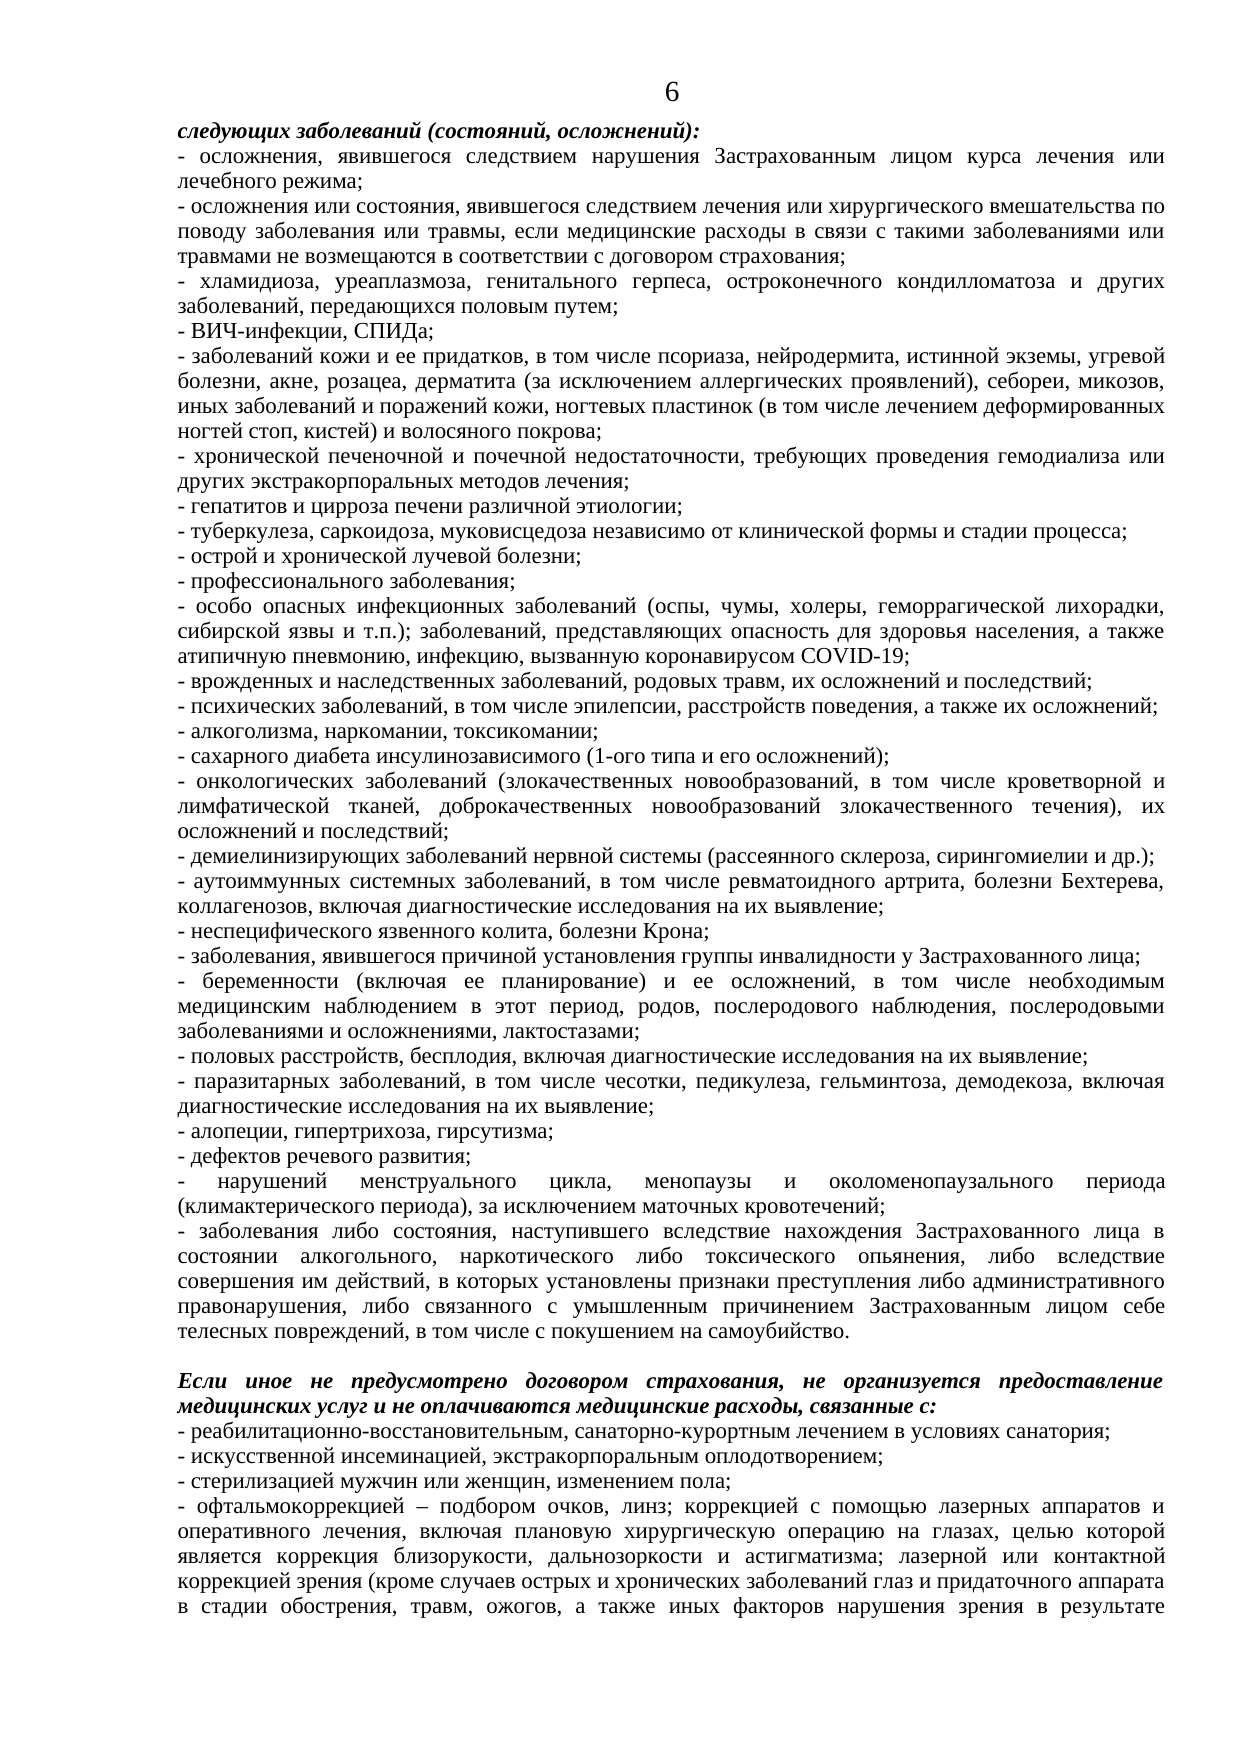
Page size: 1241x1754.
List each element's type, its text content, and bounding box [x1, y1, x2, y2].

text - профессионального заболевания; [177, 568, 1167, 593]
text - особо опасных инфекционных заболеваний (оспы, чумы, холеры, геморрагической лихорадки, сибирской язвы и т.п.); заболеваний, представляющих опасность для здоровья населения, а также атипичную пневмонию, инфекцию, вызванную коронавирусом COVID-19; [177, 593, 1167, 668]
text - хронической печеночной и почечной недостаточности, требующих проведения гемодиализа или других экстракорпоральных методов лечения; [177, 443, 1167, 493]
text - дефектов речевого развития; [177, 1143, 1167, 1168]
text - ВИЧ-инфекции, СПИДа; [177, 318, 1167, 343]
text - заболевания либо состояния, наступившего вследствие нахождения Застрахованного лица в состоянии алкогольного, наркотического либо токсического опьянения, либо вследствие совершения им действий, в которых установлены признаки преступления либо административного правонарушения, либо связанного с умышленным причинением Застрахованным лицом себе телесных повреждений, в том числе с покушением на самоубийство. [177, 1218, 1167, 1343]
text - паразитарных заболеваний, в том числе чесотки, педикулеза, гельминтоза, демодекоза, включая диагностические исследования на их выявление; [177, 1068, 1167, 1118]
text - реабилитационно-восстановительным, санаторно-курортным лечением в условиях санатория; [177, 1418, 1167, 1443]
text - туберкулеза, саркоидоза, муковисцедоза независимо от клинической формы и стадии процесса; [177, 518, 1167, 543]
text - осложнения или состояния, явившегося следствием лечения или хирургического вмешательства по поводу заболевания или травмы, если медицинские расходы в связи с такими заболеваниями или травмами не возмещаются в соответствии с договором страхования; [177, 193, 1167, 268]
text - беременности (включая ее планирование) и ее осложнений, в том числе необходимым медицинским наблюдением в этот период, родов, послеродового наблюдения, послеродовыми заболеваниями и осложнениями, лактостазами; [177, 968, 1167, 1043]
text - неспецифического язвенного колита, болезни Крона; [177, 918, 1167, 943]
text - стерилизацией мужчин или женщин, изменением пола; [177, 1468, 1167, 1493]
text - искусственной инсеминацией, экстракорпоральным оплодотворением; [177, 1443, 1167, 1468]
text - алкоголизма, наркомании, токсикомании; [177, 718, 1167, 743]
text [177, 118, 1167, 143]
text - врожденных и наследственных заболеваний, родовых травм, их осложнений и последствий; [177, 668, 1167, 693]
text - нарушений менструального цикла, менопаузы и околоменопаузального периода (климактерического периода), за исключением маточных кровотечений; [177, 1168, 1167, 1218]
text Если иное не предусмотрено договором страхования, не организуется предоставление медицинских услуг и не оплачиваются медицинские расходы, связанные с: [177, 1368, 1167, 1418]
text - осложнения, явившегося следствием нарушения Застрахованным лицом курса лечения или лечебного режима; [177, 143, 1167, 193]
text - половых расстройств, бесплодия, включая диагностические исследования на их выявление; [177, 1043, 1167, 1068]
text - психических заболеваний, в том числе эпилепсии, расстройств поведения, а также их осложнений; [177, 693, 1167, 718]
text - демиелинизирующих заболеваний нервной системы (рассеянного склероза, сирингомиелии и др.); [177, 843, 1167, 868]
text - хламидиоза, уреаплазмоза, генитального герпеса, остроконечного кондилломатоза и других заболеваний, передающихся половым путем; [177, 268, 1167, 318]
text - сахарного диабета инсулинозависимого (1-ого типа и его осложнений); [177, 743, 1167, 768]
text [177, 1493, 1167, 1618]
text - острой и хронической лучевой болезни; [177, 543, 1167, 568]
text - заболеваний кожи и ее придатков, в том числе псориаза, нейродермита, истинной экземы, угревой болезни, акне, розацеа, дерматита (за исключением аллергических проявлений), себореи, микозов, иных заболеваний и поражений кожи, ногтевых пластинок (в том числе лечением деформированных ногтей стоп, кистей) и волосяного покрова; [177, 343, 1167, 443]
text - аутоиммунных системных заболеваний, в том числе ревматоидного артрита, болезни Бехтерева, коллагенозов, включая диагностические исследования на их выявление; [177, 868, 1167, 918]
text - гепатитов и цирроза печени различной этиологии; [177, 493, 1167, 518]
text - онкологических заболеваний (злокачественных новообразований, в том числе кроветворной и лимфатической тканей, доброкачественных новообразований злокачественного течения), их осложнений и последствий; [177, 768, 1167, 843]
text - алопеции, гипертрихоза, гирсутизма; [177, 1118, 1167, 1143]
text - заболевания, явившегося причиной установления группы инвалидности у Застрахованного лица; [177, 943, 1167, 968]
